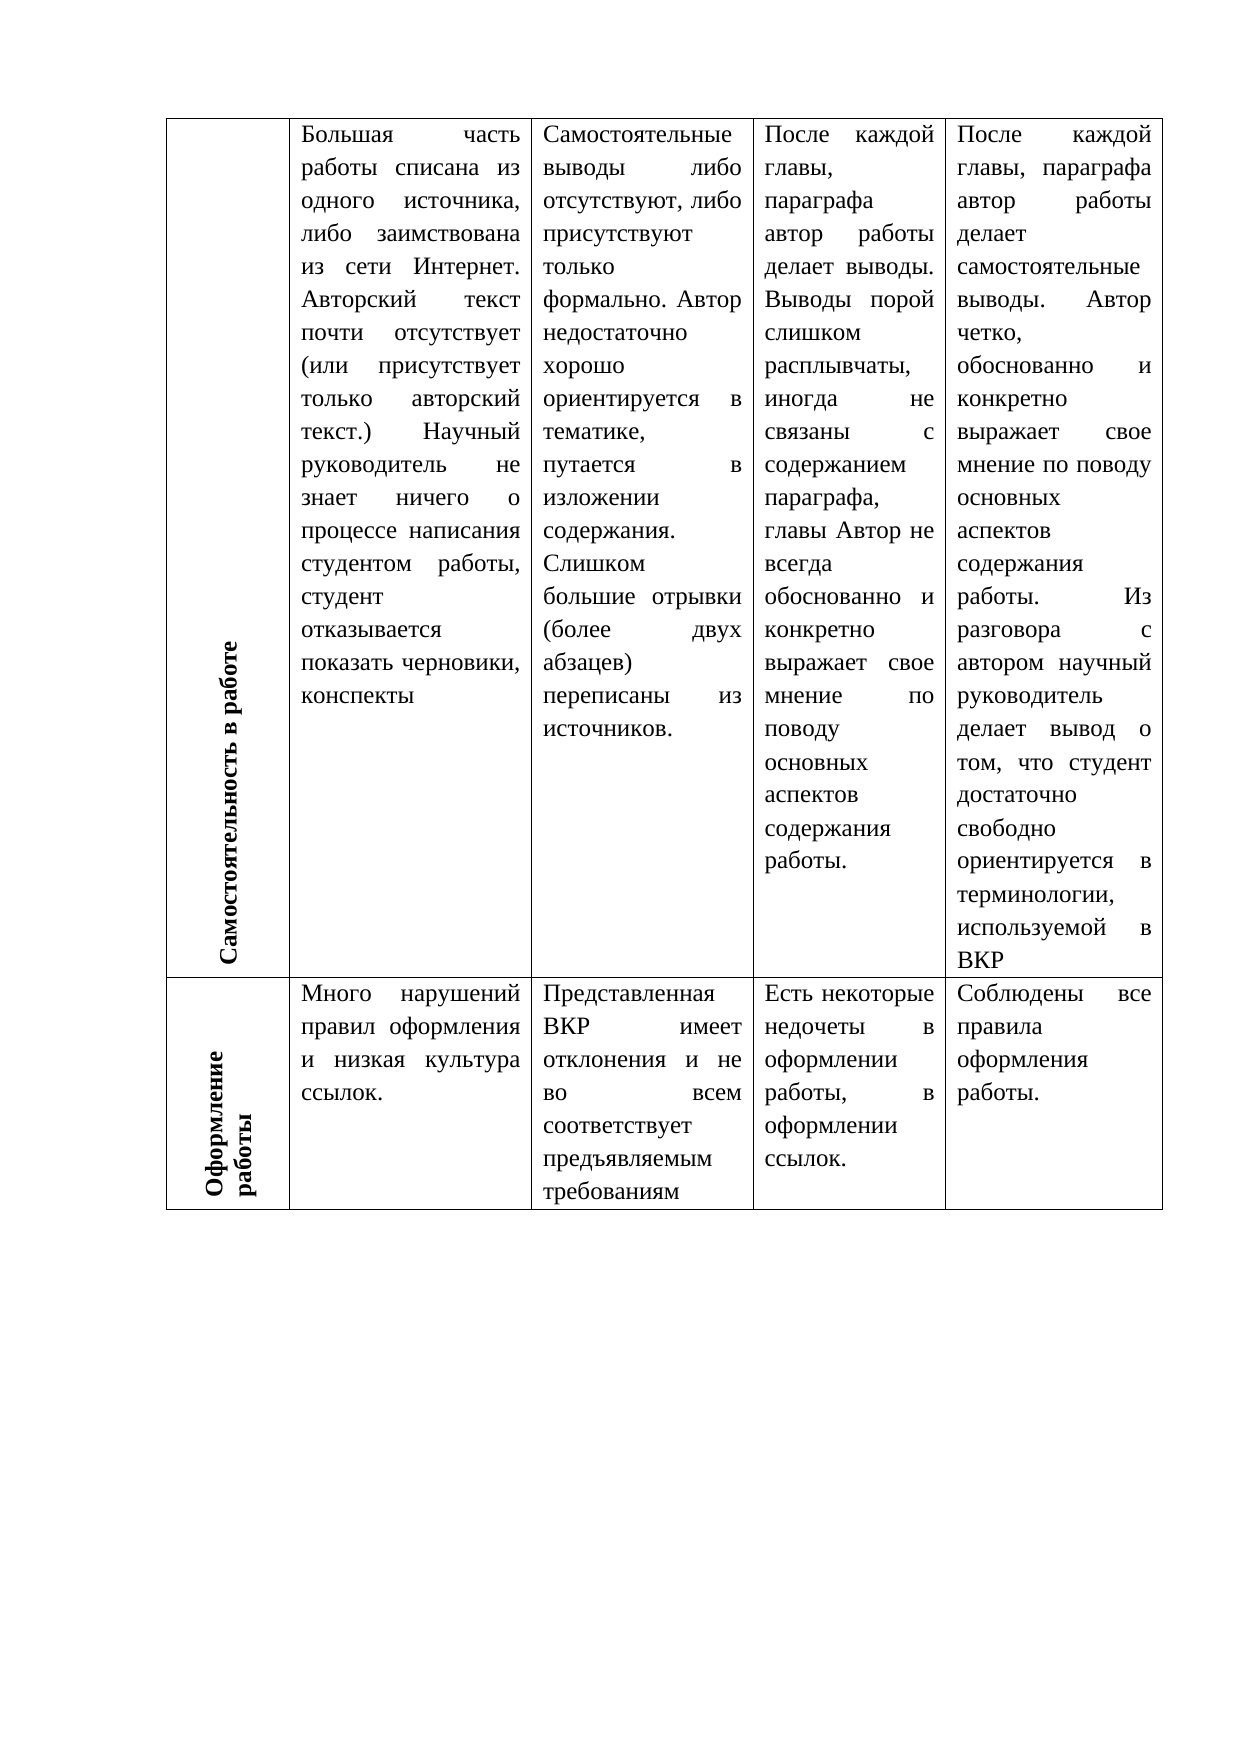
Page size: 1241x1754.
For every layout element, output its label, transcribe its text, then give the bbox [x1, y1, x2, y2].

table_cell Большая часть работы списана из одного источника, либо заимствована из сети Интернет. Авторский текст почти отсутствует (или присутствует только авторский текст.) Научный руководитель не знает ничего о процессе написания студентом работы, студент отказывается показать черновики, конспекты [290, 119, 531, 977]
table_cell После каждой главы, параграфа автор работы делает выводы. Выводы порой слишком расплывчаты, иногда не связаны с содержанием параграфа, главы Автор не всегда обоснованно и конкретно выражает свое мнение по поводу основных аспектов содержания работы. [754, 119, 945, 977]
table_cell Есть некоторые недочеты в оформлении работы, в оформлении ссылок. [754, 978, 945, 1209]
table_cell После каждой главы, параграфа автор работы делает самостоятельные выводы. Автор четко, обоснованно и конкретно выражает свое мнение по поводу основных аспектов содержания работы. Из разговора с автором научный руководитель делает вывод о том, что студент достаточно свободно ориентируется в терминологии, используемой в ВКР [946, 119, 1162, 977]
table_cell Самостоятельные выводы либо отсутствуют, либо присутствуют только формально. Автор недостаточно хорошо ориентируется в тематике, путается в изложении содержания. Слишком большие отрывки (более двух абзацев) переписаны из источников. [532, 119, 753, 977]
table_cell Оформление работы [167, 978, 289, 1209]
table_cell Самостоятельность в работе [167, 119, 289, 977]
table_cell Представленная ВКР имеет отклонения и не во всем соответствует предъявляемым требованиям [532, 978, 753, 1209]
table_cell Много нарушений правил оформления и низкая культура ссылок. [290, 978, 531, 1209]
table_cell Соблюдены все правила оформления работы. [946, 978, 1162, 1209]
